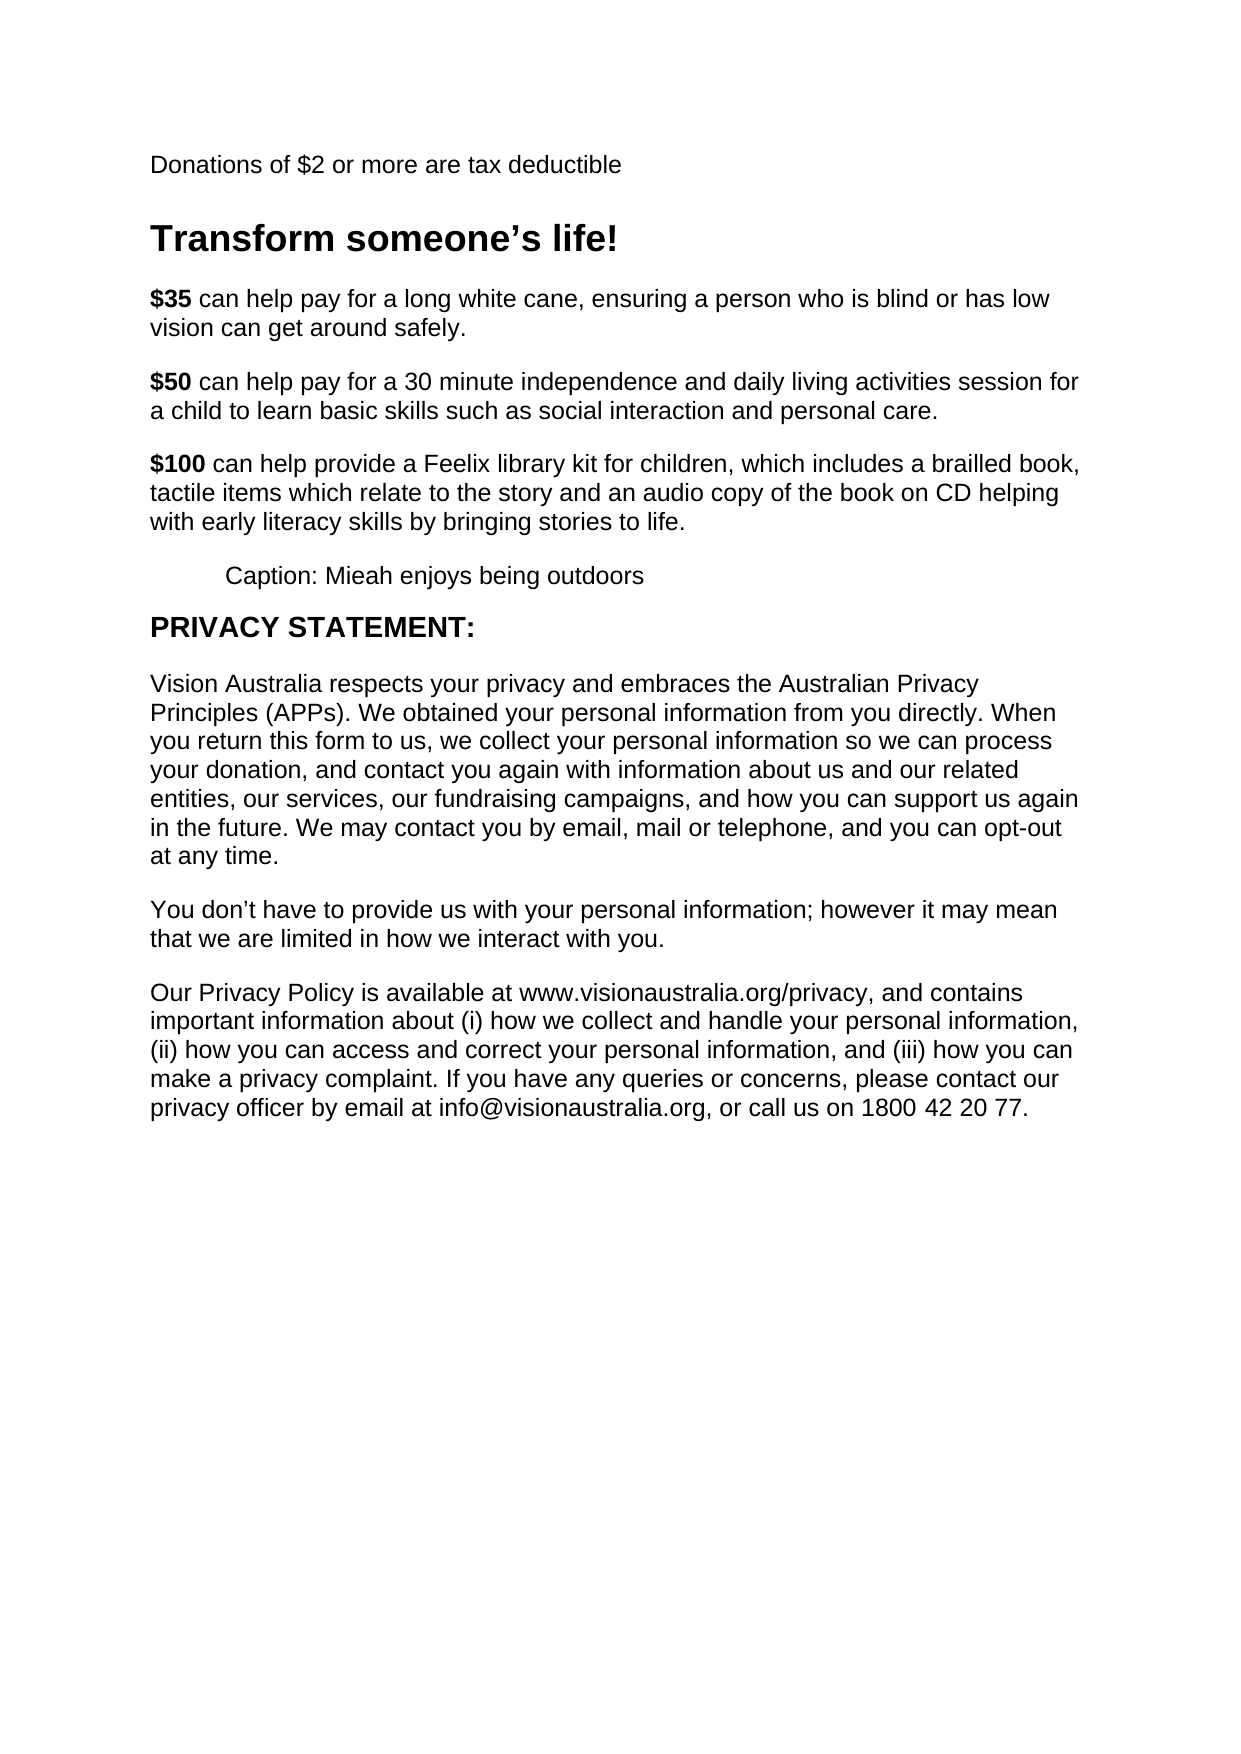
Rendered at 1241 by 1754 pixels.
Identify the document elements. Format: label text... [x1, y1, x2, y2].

text Caption: Mieah enjoys being outdoors [150, 561, 1090, 589]
subtitle Transform someone’s life! [150, 216, 1090, 259]
text $50 can help pay for a 30 minute independence and daily living activities session for a child to learn basic skills such as social interaction and personal care. [150, 367, 1090, 424]
subtitle PRIVACY STATEMENT: [150, 610, 1090, 644]
text Donations of $2 or more are tax deductible [150, 150, 1090, 179]
text $35 can help pay for a long white cane, ensuring a person who is blind or has low vision can get around safely. [150, 284, 1090, 342]
text Vision Australia respects your privacy and embraces the Australian Privacy Principles (APPs). We obtained your personal information from you directly. When you return this form to us, we collect your personal information so we can process your donation, and contact you again with information about us and our related entities, our services, our fundraising campaigns, and how you can support us again in the future. We may contact you by email, mail or telephone, and you can opt-out at any time. [150, 669, 1090, 870]
text $100 can help provide a Feelix library kit for children, which includes a brailled book, tactile items which relate to the story and an audio copy of the book on CD helping with early literacy skills by bringing stories to life. [150, 449, 1090, 536]
text You don’t have to provide us with your personal information; however it may mean that we are limited in how we interact with you. [150, 895, 1090, 952]
text Our Privacy Policy is available at www.visionaustralia.org/privacy, and contains important information about (i) how we collect and handle your personal information, (ii) how you can access and correct your personal information, and (iii) how you can make a privacy complaint. If you have any queries or concerns, please contact our privacy officer by email at info@visionaustralia.org, or call us on 1800 42 20 77. [150, 977, 1090, 1121]
